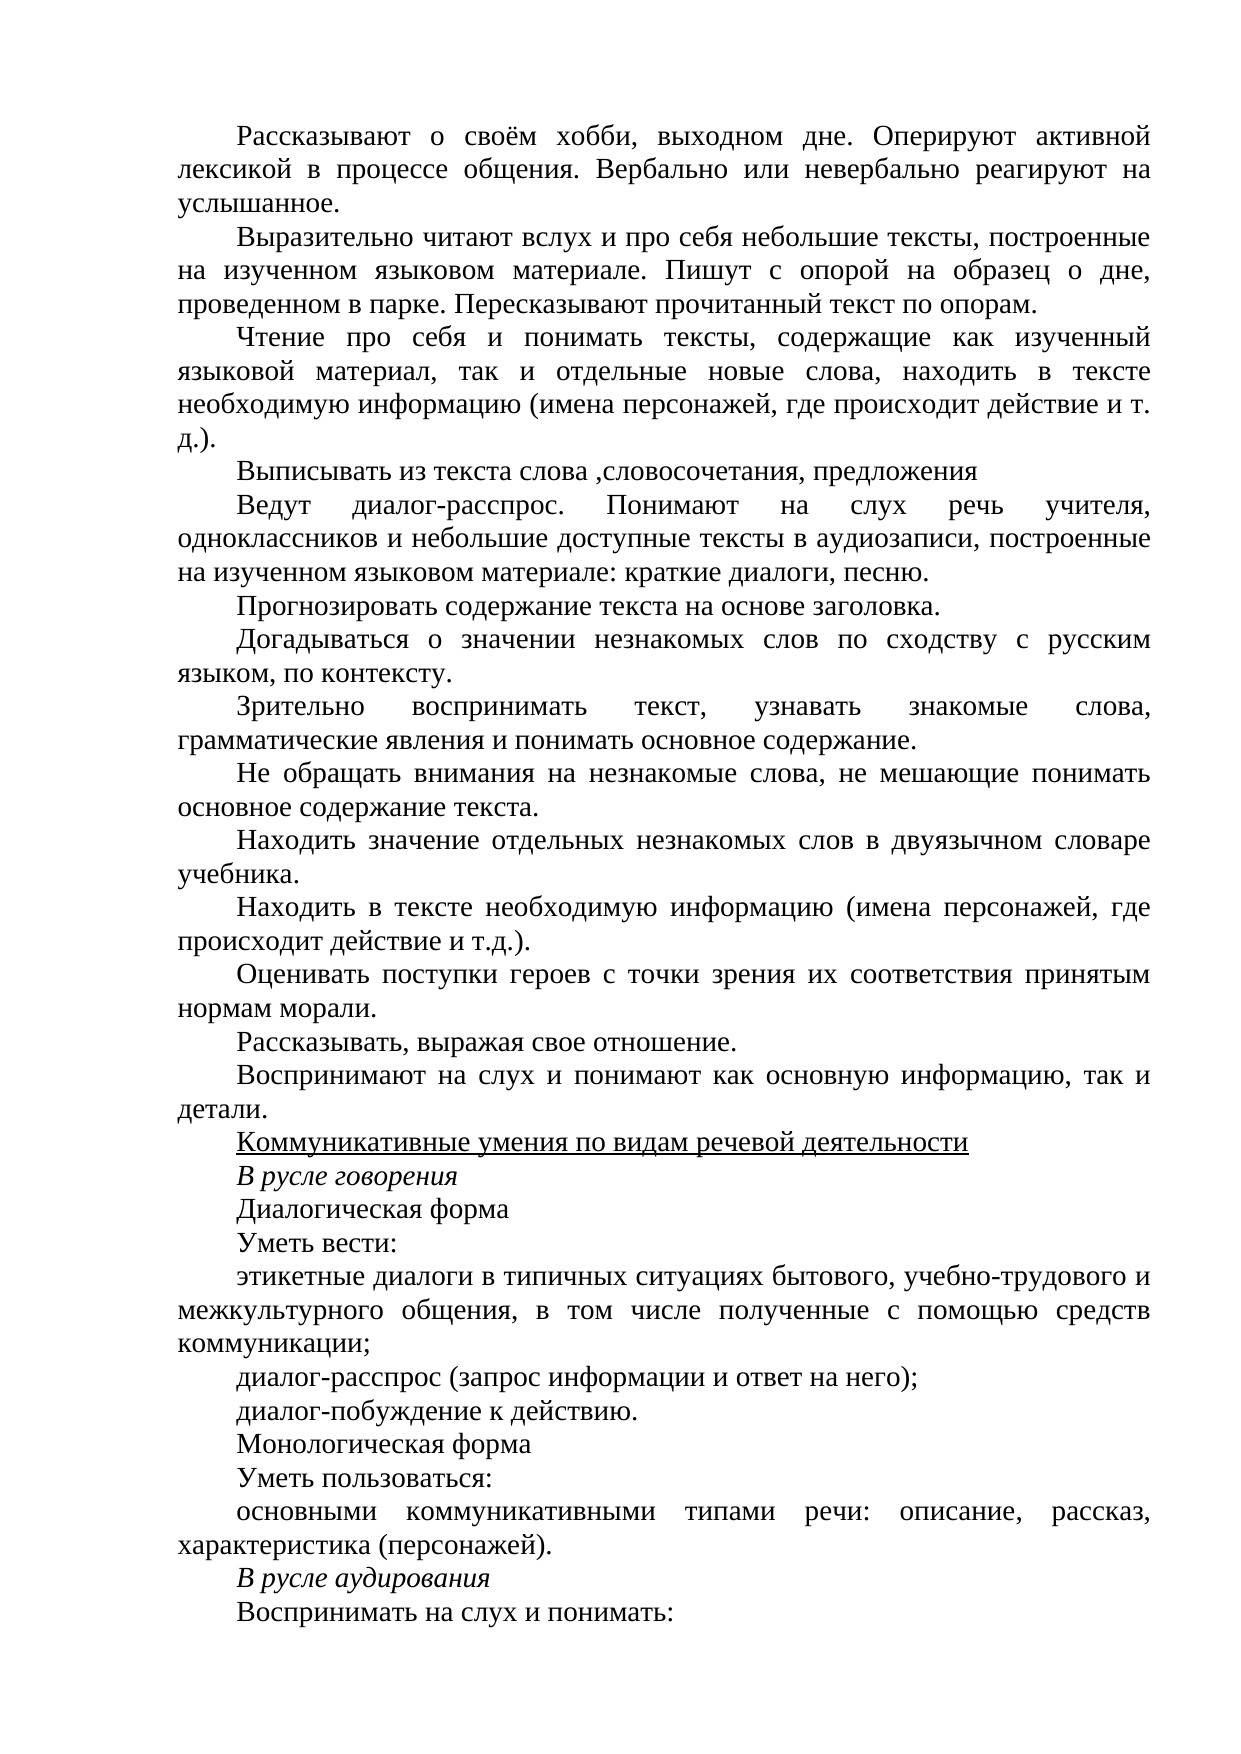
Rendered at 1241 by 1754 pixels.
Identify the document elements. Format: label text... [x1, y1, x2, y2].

text Монологическая форма [177, 1426, 1152, 1460]
text Воспринимать на слух и понимать: [177, 1594, 1152, 1627]
text Ведут диалог-расспрос. Понимают на слух речь учителя, одноклассников и небольшие доступные тексты в аудиозаписи, построенные на изученном языковом материале: краткие диалоги, песню. [177, 487, 1152, 588]
text Находить значение отдельных незнакомых слов в двуязычном словаре учебника. [177, 822, 1152, 889]
text диалог-расспрос (запрос информации и ответ на него); [177, 1359, 1152, 1393]
text В русле аудирования [177, 1560, 1152, 1594]
text Диалогическая форма [177, 1191, 1152, 1225]
text Рассказывают о своём хобби, выходном дне. Оперируют активной лексикой в процессе общения. Вербально или невербально реагируют на услышанное. [177, 118, 1152, 219]
text Воспринимают на слух и понимают как основную информацию, так и детали. [177, 1057, 1152, 1124]
text Оценивать поступки героев с точки зрения их соответствия принятым нормам морали. [177, 957, 1152, 1024]
text Зрительно воспринимать текст, узнавать знакомые слова, грамматические явления и понимать основное содержание. [177, 688, 1152, 755]
text Не обращать внимания на незнакомые слова, не мешающие понимать основное содержание текста. [177, 755, 1152, 822]
text Уметь вести: [177, 1225, 1152, 1258]
text Находить в тексте необходимую информацию (имена персонажей, где происходит действие и т.д.). [177, 889, 1152, 957]
text В русле говорения [177, 1158, 1152, 1191]
text Чтение про себя и понимать тексты, содержащие как изученный языковой материал, так и отдельные новые слова, находить в тексте необходимую информацию (имена персонажей, где происходит действие и т. д.). [177, 319, 1152, 453]
text основными коммуникативными типами речи: описание, рассказ, характеристика (персонажей). [177, 1493, 1152, 1560]
text Рассказывать, выражая свое отношение. [177, 1024, 1152, 1057]
text Выписывать из текста слова ,словосочетания, предложения [177, 453, 1152, 487]
text Коммуникативные умения по видам речевой деятельности [177, 1124, 1152, 1158]
text Уметь пользоваться: [177, 1460, 1152, 1493]
text Догадываться о значении незнакомых слов по сходству с русским языком, по контексту. [177, 621, 1152, 688]
text этикетные диалоги в типичных ситуациях бытового, учебно-трудового и межкультурного общения, в том числе полученные с помощью средств коммуникации; [177, 1258, 1152, 1359]
text Выразительно читают вслух и про себя небольшие тексты, построенные на изученном языковом материале. Пишут с опорой на образец о дне, проведенном в парке. Пересказывают прочитанный текст по опорам. [177, 219, 1152, 319]
text диалог-побуждение к действию. [177, 1393, 1152, 1426]
text Прогнозировать содержание текста на основе заголовка. [177, 588, 1152, 621]
